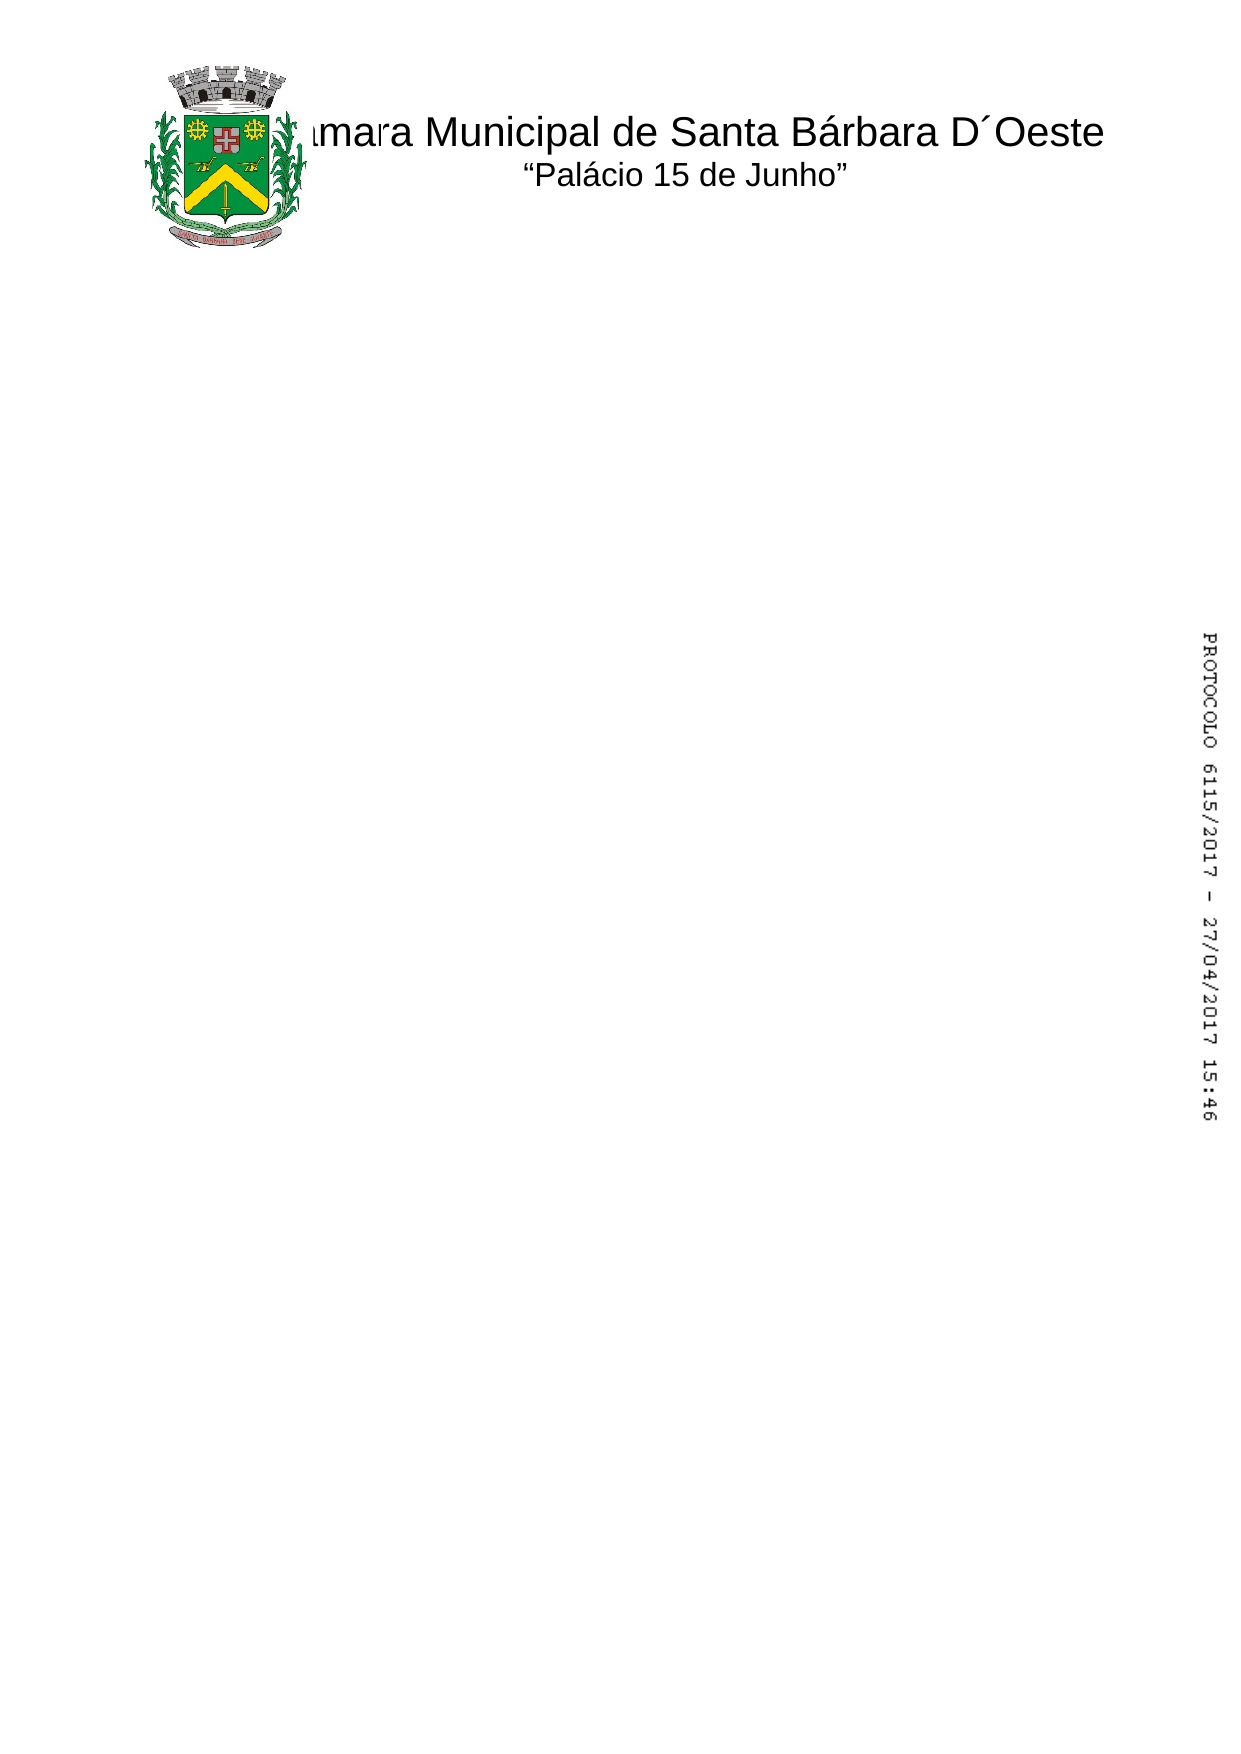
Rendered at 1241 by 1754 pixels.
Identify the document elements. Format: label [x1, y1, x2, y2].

picture [144, 66, 314, 255]
picture [1177, 629, 1241, 1125]
